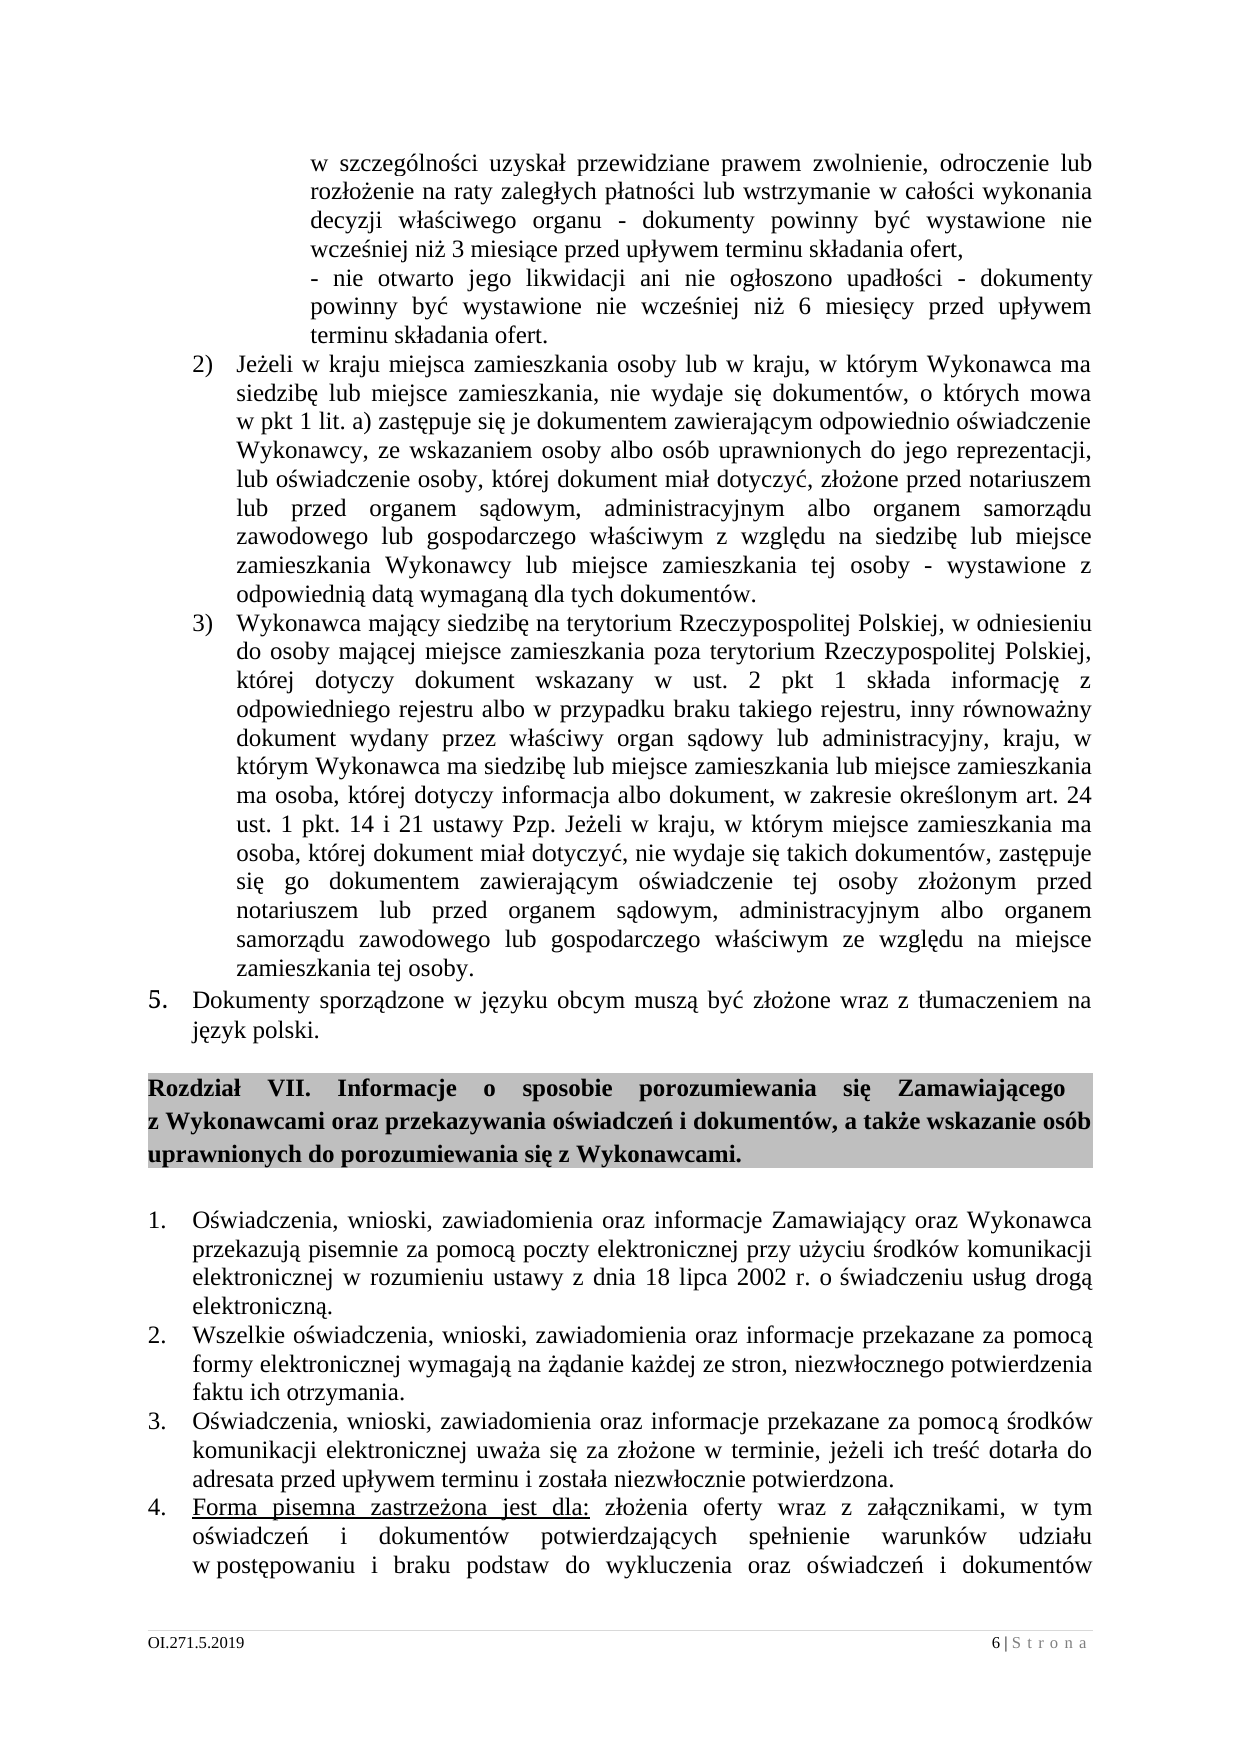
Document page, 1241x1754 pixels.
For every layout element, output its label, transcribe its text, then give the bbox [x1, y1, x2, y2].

list Wykonawca mający siedzibę na terytorium Rzeczypospolitej Polskiej, w odniesieniu do osoby mającej miejsce zamieszkania poza terytorium Rzeczypospolitej Polskiej, której dotyczy dokument wskazany w ust. 2 pkt 1 składa informację z odpowiedniego rejestru albo w przypadku braku takiego rejestru, inny równoważny dokument wydany przez właściwy organ sądowy lub administracyjny, kraju, w którym Wykonawca ma siedzibę lub miejsce zamieszkania lub miejsce zamieszkania ma osoba, której dotyczy informacja albo dokument, w zakresie określonym art. 24 ust. 1 pkt. 14 i 21 ustawy Pzp. Jeżeli w kraju, w którym miejsce zamieszkania ma osoba, której dokument miał dotyczyć, nie wydaje się takich dokumentów, zastępuje się go dokumentem zawierającym oświadczenie tej osoby złożonym przed notariuszem lub przed organem sądowym, administracyjnym albo organem samorządu zawodowego lub gospodarczego właściwym ze względu na miejsce zamieszkania tej osoby. [192, 608, 1093, 981]
list - nie otwarto jego likwidacji ani nie ogłoszono upadłości - dokumenty powinny być wystawione nie wcześniej niż 6 miesięcy przed upływem terminu składania ofert. [310, 263, 1093, 349]
list Oświadczenia, wnioski, zawiadomienia oraz informacje Zamawiający oraz Wykonawca przekazują pisemnie za pomocą poczty elektronicznej przy użyciu środków komunikacji elektronicznej w rozumieniu ustawy z dnia 18 lipca 2002 r. o świadczeniu usług drogą elektroniczną. [148, 1205, 1093, 1320]
text Rozdział VII. Informacje o sposobie porozumiewania się Zamawiającego z Wykonawcami oraz przekazywania oświadczeń i dokumentów, a także wskazanie osób uprawnionych do porozumiewania się z Wykonawcami. [148, 1073, 1093, 1168]
list Oświadczenia, wnioski, zawiadomienia oraz informacje przekazane za pomocą środków komunikacji elektronicznej uważa się za złożone w terminie, jeżeli ich treść dotarła do adresata przed upływem terminu i została niezwłocznie potwierdzona. [148, 1406, 1093, 1492]
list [148, 1492, 1093, 1579]
list Jeżeli w kraju miejsca zamieszkania osoby lub w kraju, w którym Wykonawca ma siedzibę lub miejsce zamieszkania, nie wydaje się dokumentów, o których mowa w pkt 1 lit. a) zastępuje się je dokumentem zawierającym odpowiednio oświadczenie Wykonawcy, ze wskazaniem osoby albo osób uprawnionych do jego reprezentacji, lub oświadczenie osoby, której dokument miał dotyczyć, złożone przed notariuszem lub przed organem sądowym, administracyjnym albo organem samorządu zawodowego lub gospodarczego właściwym z względu na siedzibę lub miejsce zamieszkania Wykonawcy lub miejsce zamieszkania tej osoby - wystawione z odpowiednią datą wymaganą dla tych dokumentów. [192, 349, 1093, 608]
list Wszelkie oświadczenia, wnioski, zawiadomienia oraz informacje przekazane za pomocą formy elektronicznej wymagają na żądanie każdej ze stron, niezwłocznego potwierdzenia faktu ich otrzymania. [148, 1320, 1093, 1406]
list Dokumenty sporządzone w języku obcym muszą być złożone wraz z tłumaczeniem na język polski. [148, 981, 1093, 1044]
